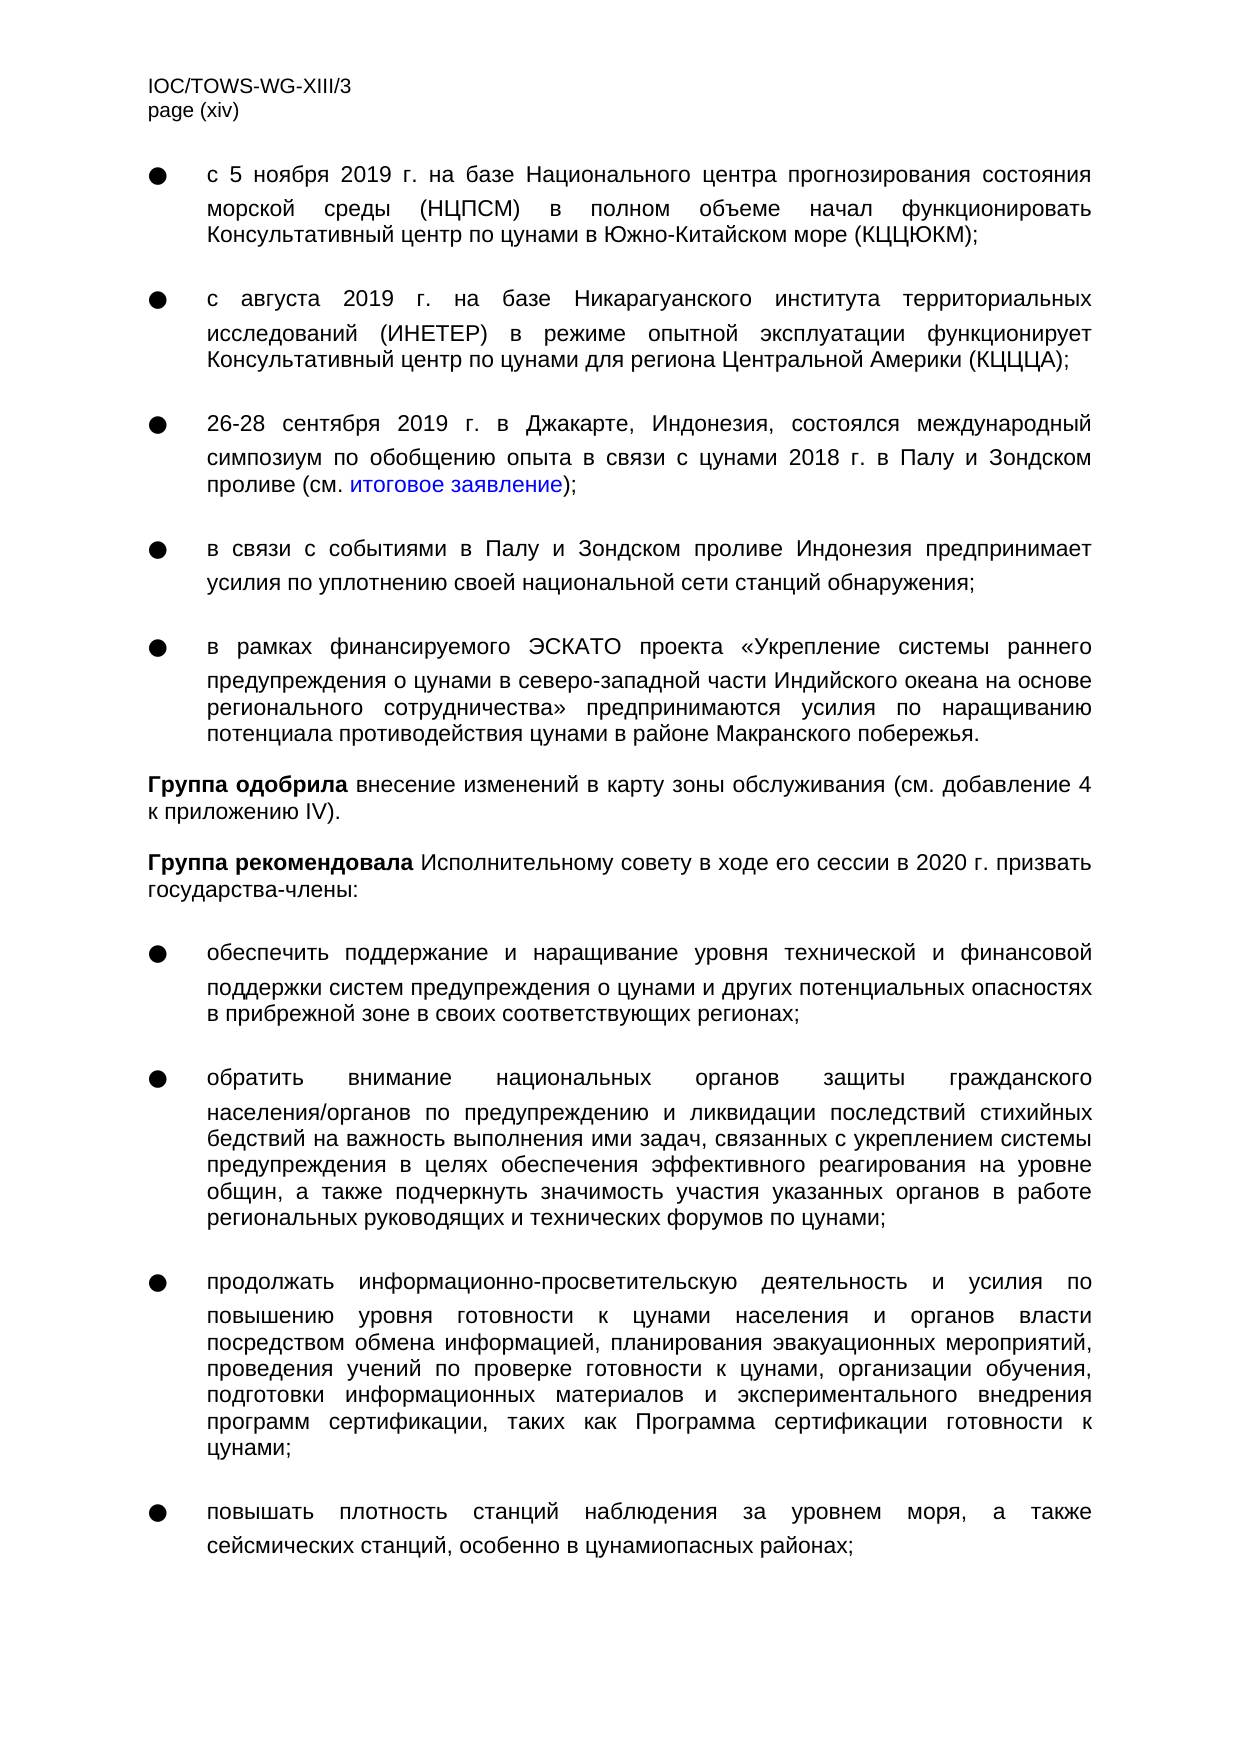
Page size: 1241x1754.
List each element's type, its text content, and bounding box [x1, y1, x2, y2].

list обратить внимание национальных органов защиты гражданского населения/органов по предупреждению и ликвидации последствий стихийных бедствий на важность выполнения ими задач, связанных с укреплением системы предупреждения в целях обеспечения эффективного реагирования на уровне общин, а также подчеркнуть значимость участия указанных органов в работе региональных руководящих и технических форумов по цунами; [148, 1052, 1093, 1230]
list повышать плотность станций наблюдения за уровнем моря, а также сейсмических станций, особенно в цунамиопасных районах; [148, 1485, 1093, 1559]
list в рамках финансируемого ЭСКАТО проекта «Укрепление системы раннего предупреждения о цунами в северо-западной части Индийского океана на основе регионального сотрудничества» предпринимаются усилия по наращиванию потенциала противодействия цунами в районе Макранского побережья. [148, 620, 1093, 746]
list обеспечить поддержание и наращивание уровня технической и финансовой поддержки систем предупреждения о цунами и других потенциальных опасностях в прибрежной зоне в своих соответствующих регионах; [148, 927, 1093, 1027]
text Группа рекомендовала Исполнительному совету в ходе его сессии в 2020 г. призвать государства-члены: [148, 849, 1093, 902]
list с августа 2019 г. на базе Никарагуанского института территориальных исследований (ИНЕТЕР) в режиме опытной эксплуатации функционирует Консультативный центр по цунами для региона Центральной Америки (КЦЦЦА); [148, 273, 1093, 372]
list 26-28 сентября 2019 г. в Джакарте, Индонезия, состоялся международный симпозиум по обобщению опыта в связи с цунами 2018 г. в Палу и Зондском проливе (см. итоговое заявление); [148, 397, 1093, 497]
list с 5 ноября 2019 г. на базе Национального центра прогнозирования состояния морской среды (НЦПСМ) в полном объеме начал функционировать Консультативный центр по цунами в Южно-Китайском море (КЦЦЮКМ); [148, 148, 1093, 248]
list продолжать информационно-просветительскую деятельность и усилия по повышению уровня готовности к цунами населения и органов власти посредством обмена информацией, планирования эвакуационных мероприятий, проведения учений по проверке готовности к цунами, организации обучения, подготовки информационных материалов и экспериментального внедрения программ сертификации, таких как Программа сертификации готовности к цунами; [148, 1255, 1093, 1460]
text Группа одобрила внесение изменений в карту зоны обслуживания (см. добавление 4 к приложению IV). [148, 771, 1093, 824]
list в связи с событиями в Палу и Зондском проливе Индонезия предпринимает усилия по уплотнению своей национальной сети станций обнаружения; [148, 522, 1093, 595]
